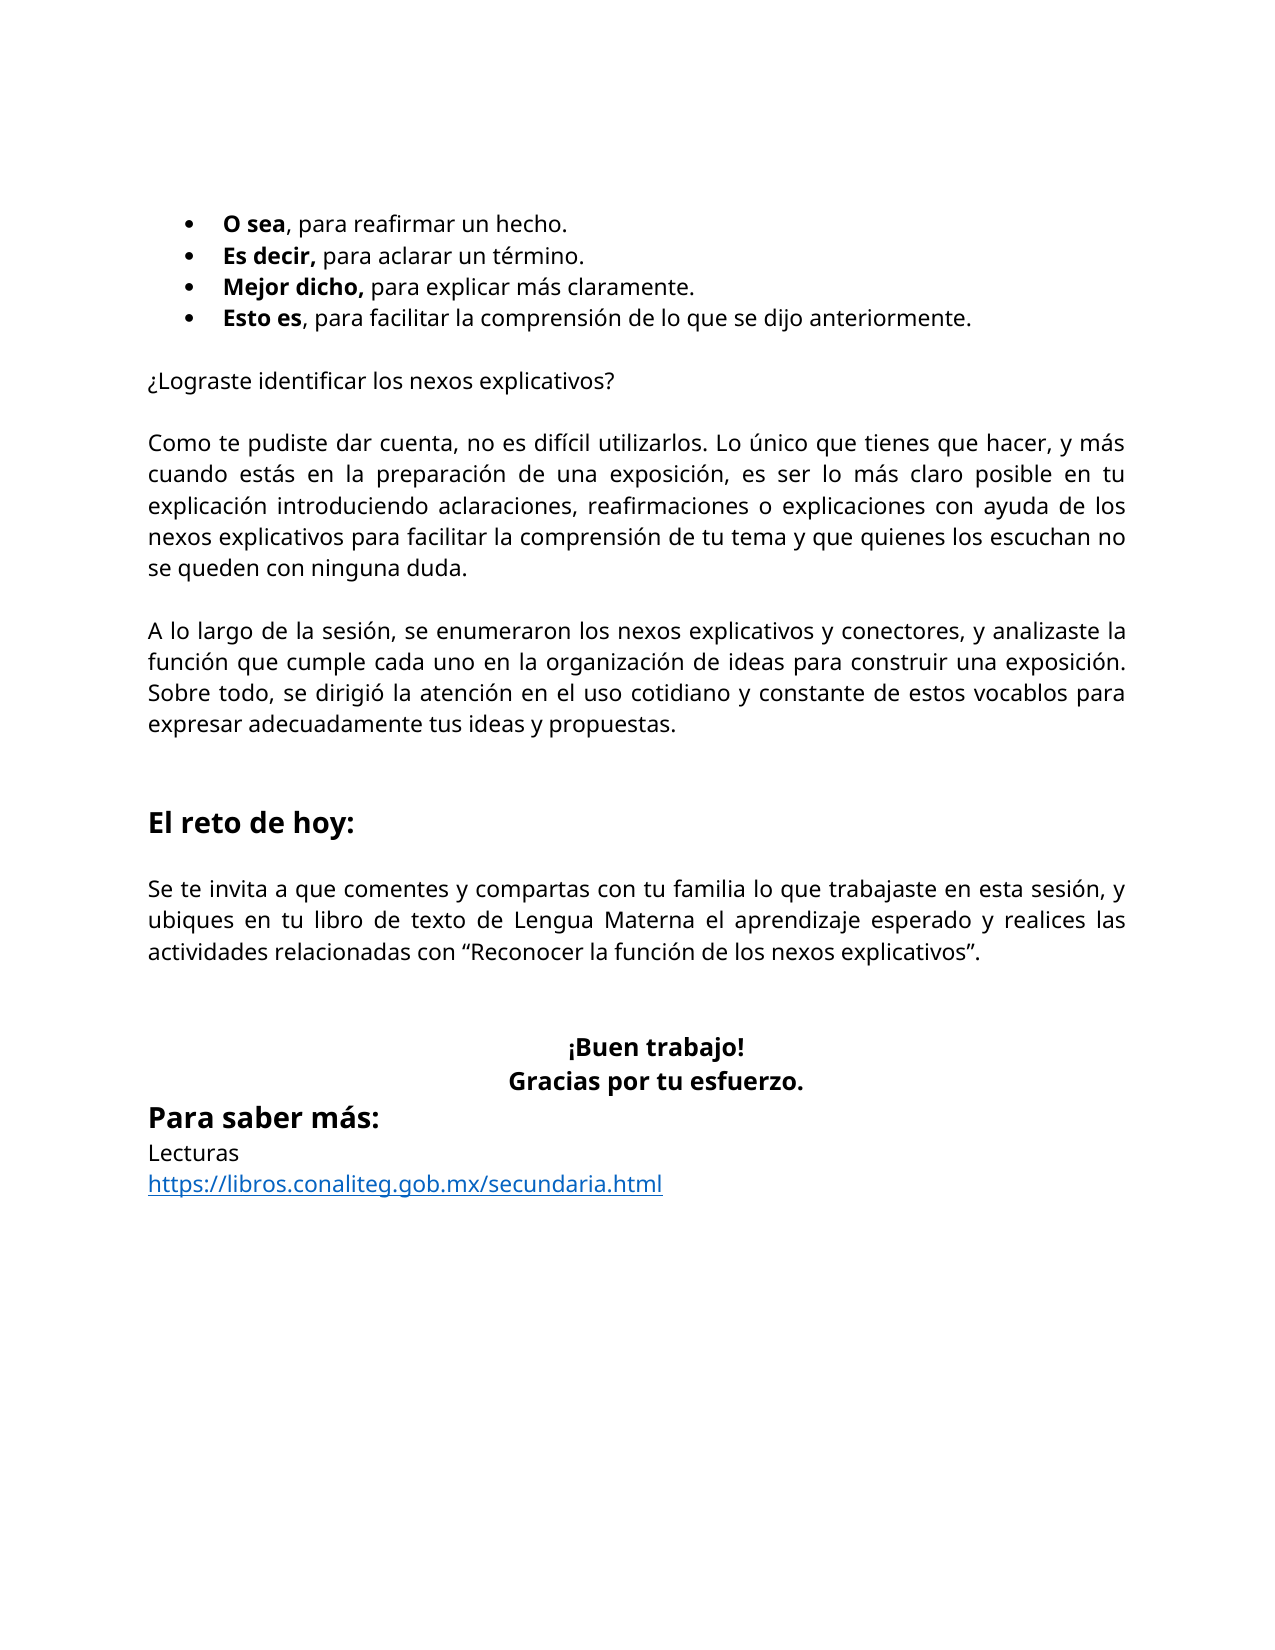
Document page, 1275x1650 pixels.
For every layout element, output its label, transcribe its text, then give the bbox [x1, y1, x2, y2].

text https://libros.conaliteg.gob.mx/secundaria.html [148, 1168, 1127, 1200]
text Gracias por tu esfuerzo. [185, 1063, 1127, 1097]
text El reto de hoy: [148, 802, 1127, 842]
text Lecturas [148, 1137, 1127, 1168]
text Como te pudiste dar cuenta, no es difícil utilizarlos. Lo único que tienes que hacer, y más cuando estás en la preparación de una exposición, es ser lo más claro posible en tu explicación introduciendo aclaraciones, reafirmaciones o explicaciones con ayuda de los nexos explicativos para facilitar la comprensión de tu tema y que quienes los escuchan no se queden con ninguna duda. [148, 427, 1127, 583]
list Esto es, para facilitar la comprensión de lo que se dijo anteriormente. [185, 302, 1127, 333]
list Es decir, para aclarar un término. [185, 240, 1127, 271]
text Se te invita a que comentes y compartas con tu familia lo que trabajaste en esta sesión, y ubiques en tu libro de texto de Lengua Materna el aprendizaje esperado y realices las actividades relacionadas con “Reconocer la función de los nexos explicativos”. [148, 873, 1127, 967]
text ¿Lograste identificar los nexos explicativos? [148, 365, 1127, 396]
list Mejor dicho, para explicar más claramente. [185, 271, 1127, 302]
text A lo largo de la sesión, se enumeraron los nexos explicativos y conectores, y analizaste la función que cumple cada uno en la organización de ideas para construir una exposición. Sobre todo, se dirigió la atención en el uso cotidiano y constante de estos vocablos para expresar adecuadamente tus ideas y propuestas. [148, 615, 1127, 740]
text ¡Buen trabajo! [185, 1029, 1127, 1063]
list O sea, para reafirmar un hecho. [185, 208, 1127, 240]
text Para saber más: [148, 1097, 1127, 1137]
